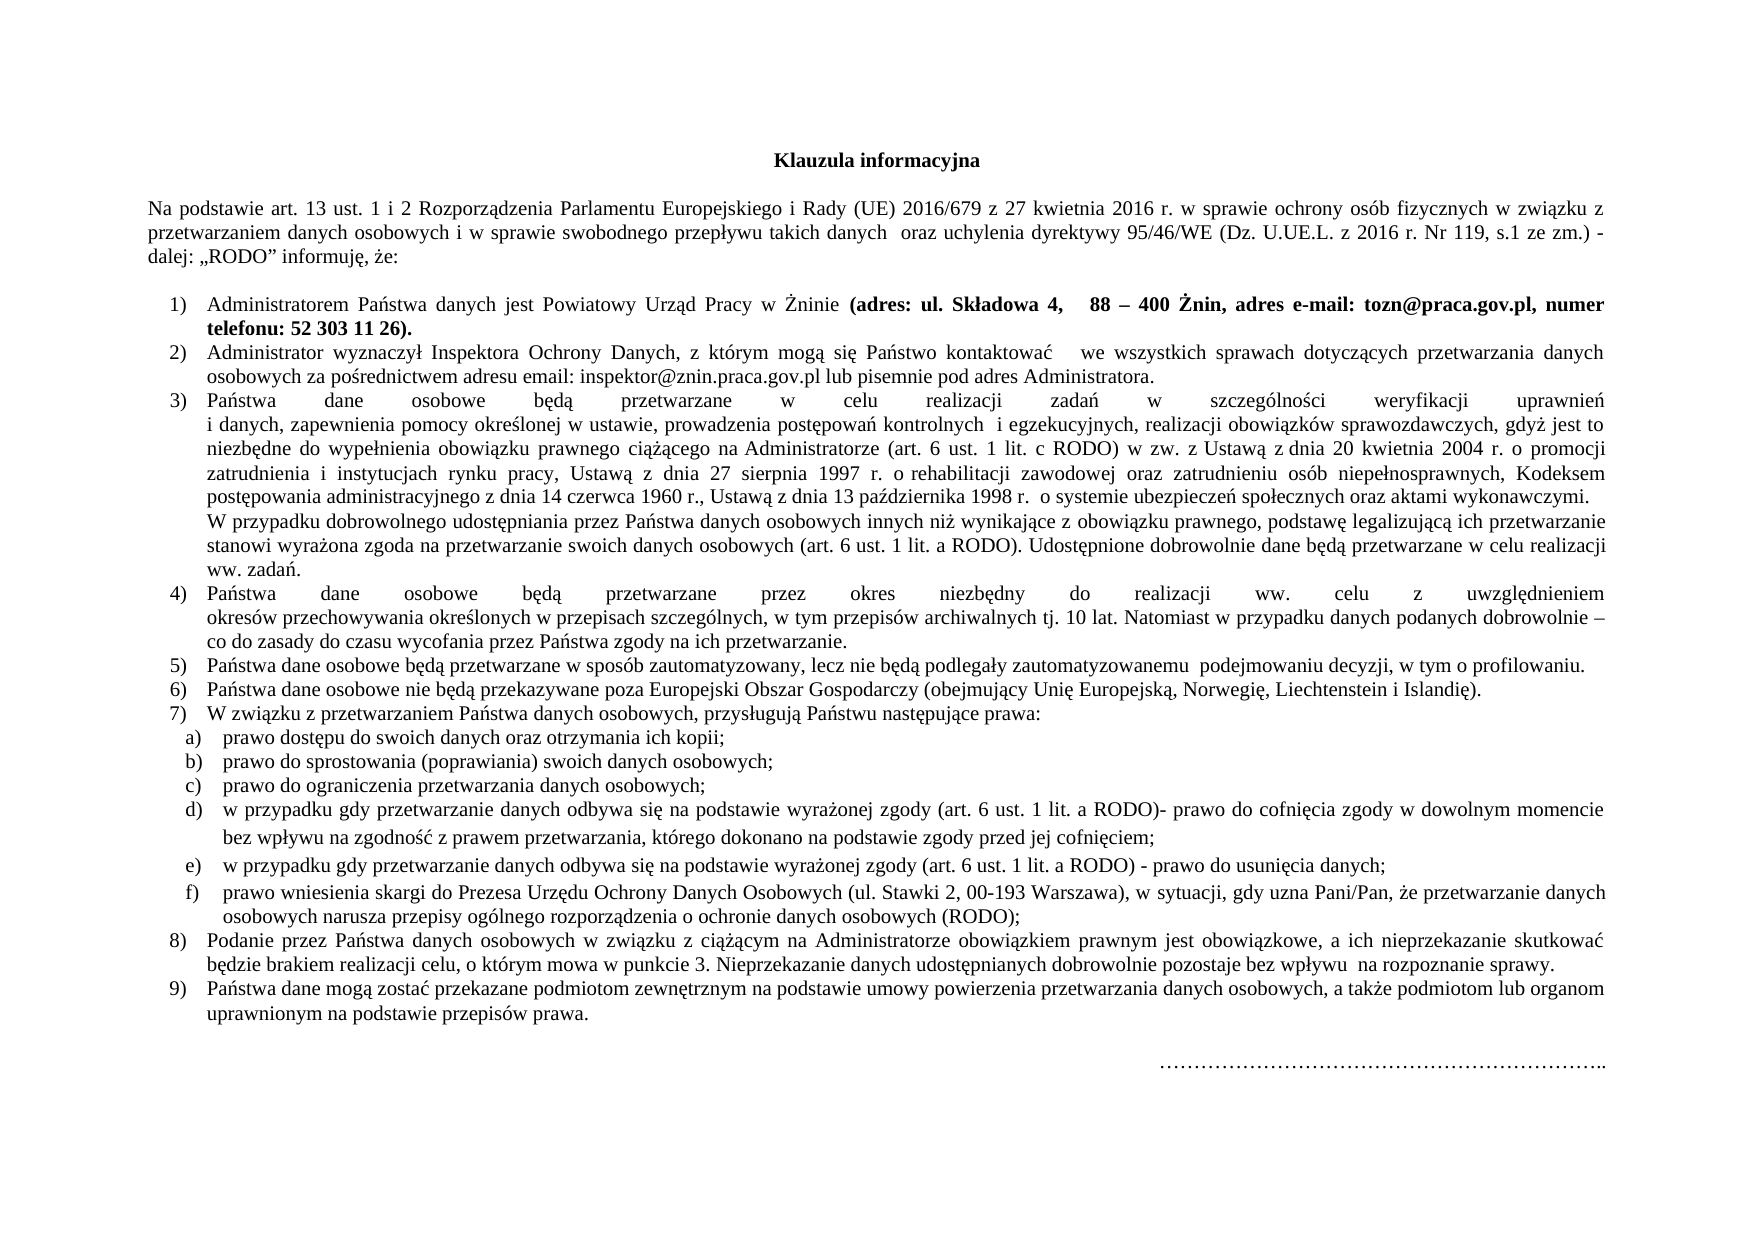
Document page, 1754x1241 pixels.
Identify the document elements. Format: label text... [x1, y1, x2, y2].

text W przypadku dobrowolnego udostępniania przez Państwa danych osobowych innych niż wynikające z obowiązku prawnego, podstawę legalizującą ich przetwarzanie stanowi wyrażona zgoda na przetwarzanie swoich danych osobowych (art. 6 ust. 1 lit. a RODO). Udostępnione dobrowolnie dane będą przetwarzane w celu realizacji ww. zadań. [207, 508, 1606, 581]
list prawo dostępu do swoich danych oraz otrzymania ich kopii; [185, 725, 1606, 749]
text Klauzula informacyjna [148, 148, 1606, 172]
list Państwa dane osobowe będą przetwarzane w celu realizacji zadań w szczególności weryfikacji uprawnień i danych, zapewnienia pomocy określonej w ustawie, prowadzenia postępowań kontrolnych i egzekucyjnych, realizacji obowiązków sprawozdawczych, gdyż jest to niezbędne do wypełnienia obowiązku prawnego ciążącego na Administratorze (art. 6 ust. 1 lit. c RODO) w zw. z Ustawą z dnia 20 kwietnia 2004 r. o promocji zatrudnienia i instytucjach rynku pracy, Ustawą z dnia 27 sierpnia 1997 r. o rehabilitacji zawodowej oraz zatrudnieniu osób niepełnosprawnych, Kodeksem postępowania administracyjnego z dnia 14 czerwca 1960 r., Ustawą z dnia 13 października 1998 r. o systemie ubezpieczeń społecznych oraz aktami wykonawczymi. [169, 388, 1606, 508]
list Państwa dane osobowe będą przetwarzane przez okres niezbędny do realizacji ww. celu z uwzględnieniem okresów przechowywania określonych w przepisach szczególnych, w tym przepisów archiwalnych tj. 10 lat. Natomiast w przypadku danych podanych dobrowolnie – co do zasady do czasu wycofania przez Państwa zgody na ich przetwarzanie. [169, 581, 1606, 653]
list W związku z przetwarzaniem Państwa danych osobowych, przysługują Państwu następujące prawa: [169, 701, 1606, 725]
list Podanie przez Państwa danych osobowych w związku z ciążącym na Administratorze obowiązkiem prawnym jest obowiązkowe, a ich nieprzekazanie skutkować będzie brakiem realizacji celu, o którym mowa w punkcie 3. Nieprzekazanie danych udostępnianych dobrowolnie pozostaje bez wpływu na rozpoznanie sprawy. [169, 928, 1606, 976]
list prawo do ograniczenia przetwarzania danych osobowych; [185, 773, 1606, 797]
text ……………………………………………………….. [148, 1048, 1606, 1073]
list Państwa dane mogą zostać przekazane podmiotom zewnętrznym na podstawie umowy powierzenia przetwarzania danych osobowych, a także podmiotom lub organom uprawnionym na podstawie przepisów prawa. [169, 976, 1606, 1024]
list w przypadku gdy przetwarzanie danych odbywa się na podstawie wyrażonej zgody (art. 6 ust. 1 lit. a RODO)- prawo do cofnięcia zgody w dowolnym momencie bez wpływu na zgodność z prawem przetwarzania, którego dokonano na podstawie zgody przed jej cofnięciem; [185, 797, 1606, 849]
list Administrator wyznaczył Inspektora Ochrony Danych, z którym mogą się Państwo kontaktować we wszystkich sprawach dotyczących przetwarzania danych osobowych za pośrednictwem adresu email: inspektor@znin.praca.gov.pl lub pisemnie pod adres Administratora. [169, 340, 1606, 388]
list prawo do sprostowania (poprawiania) swoich danych osobowych; [185, 749, 1606, 773]
list Administratorem Państwa danych jest Powiatowy Urząd Pracy w Żninie (adres: ul. Składowa 4, 88 – 400 Żnin, adres e-mail: tozn@praca.gov.pl, numer telefonu: 52 303 11 26). [169, 292, 1606, 340]
text Na podstawie art. 13 ust. 1 i 2 Rozporządzenia Parlamentu Europejskiego i Rady (UE) 2016/679 z 27 kwietnia 2016 r. w sprawie ochrony osób fizycznych w związku z przetwarzaniem danych osobowych i w sprawie swobodnego przepływu takich danych oraz uchylenia dyrektywy 95/46/WE (Dz. U.UE.L. z 2016 r. Nr 119, s.1 ze zm.) - dalej: „RODO” informuję, że: [148, 196, 1606, 268]
list Państwa dane osobowe nie będą przekazywane poza Europejski Obszar Gospodarczy (obejmujący Unię Europejską, Norwegię, Liechtenstein i Islandię). [169, 677, 1606, 701]
list Państwa dane osobowe będą przetwarzane w sposób zautomatyzowany, lecz nie będą podlegały zautomatyzowanemu podejmowaniu decyzji, w tym o profilowaniu. [169, 653, 1606, 677]
list w przypadku gdy przetwarzanie danych odbywa się na podstawie wyrażonej zgody (art. 6 ust. 1 lit. a RODO) - prawo do usunięcia danych; [185, 852, 1606, 877]
list prawo wniesienia skargi do Prezesa Urzędu Ochrony Danych Osobowych (ul. Stawki 2, 00-193 Warszawa), w sytuacji, gdy uzna Pani/Pan, że przetwarzanie danych osobowych narusza przepisy ogólnego rozporządzenia o ochronie danych osobowych (RODO); [185, 880, 1606, 928]
